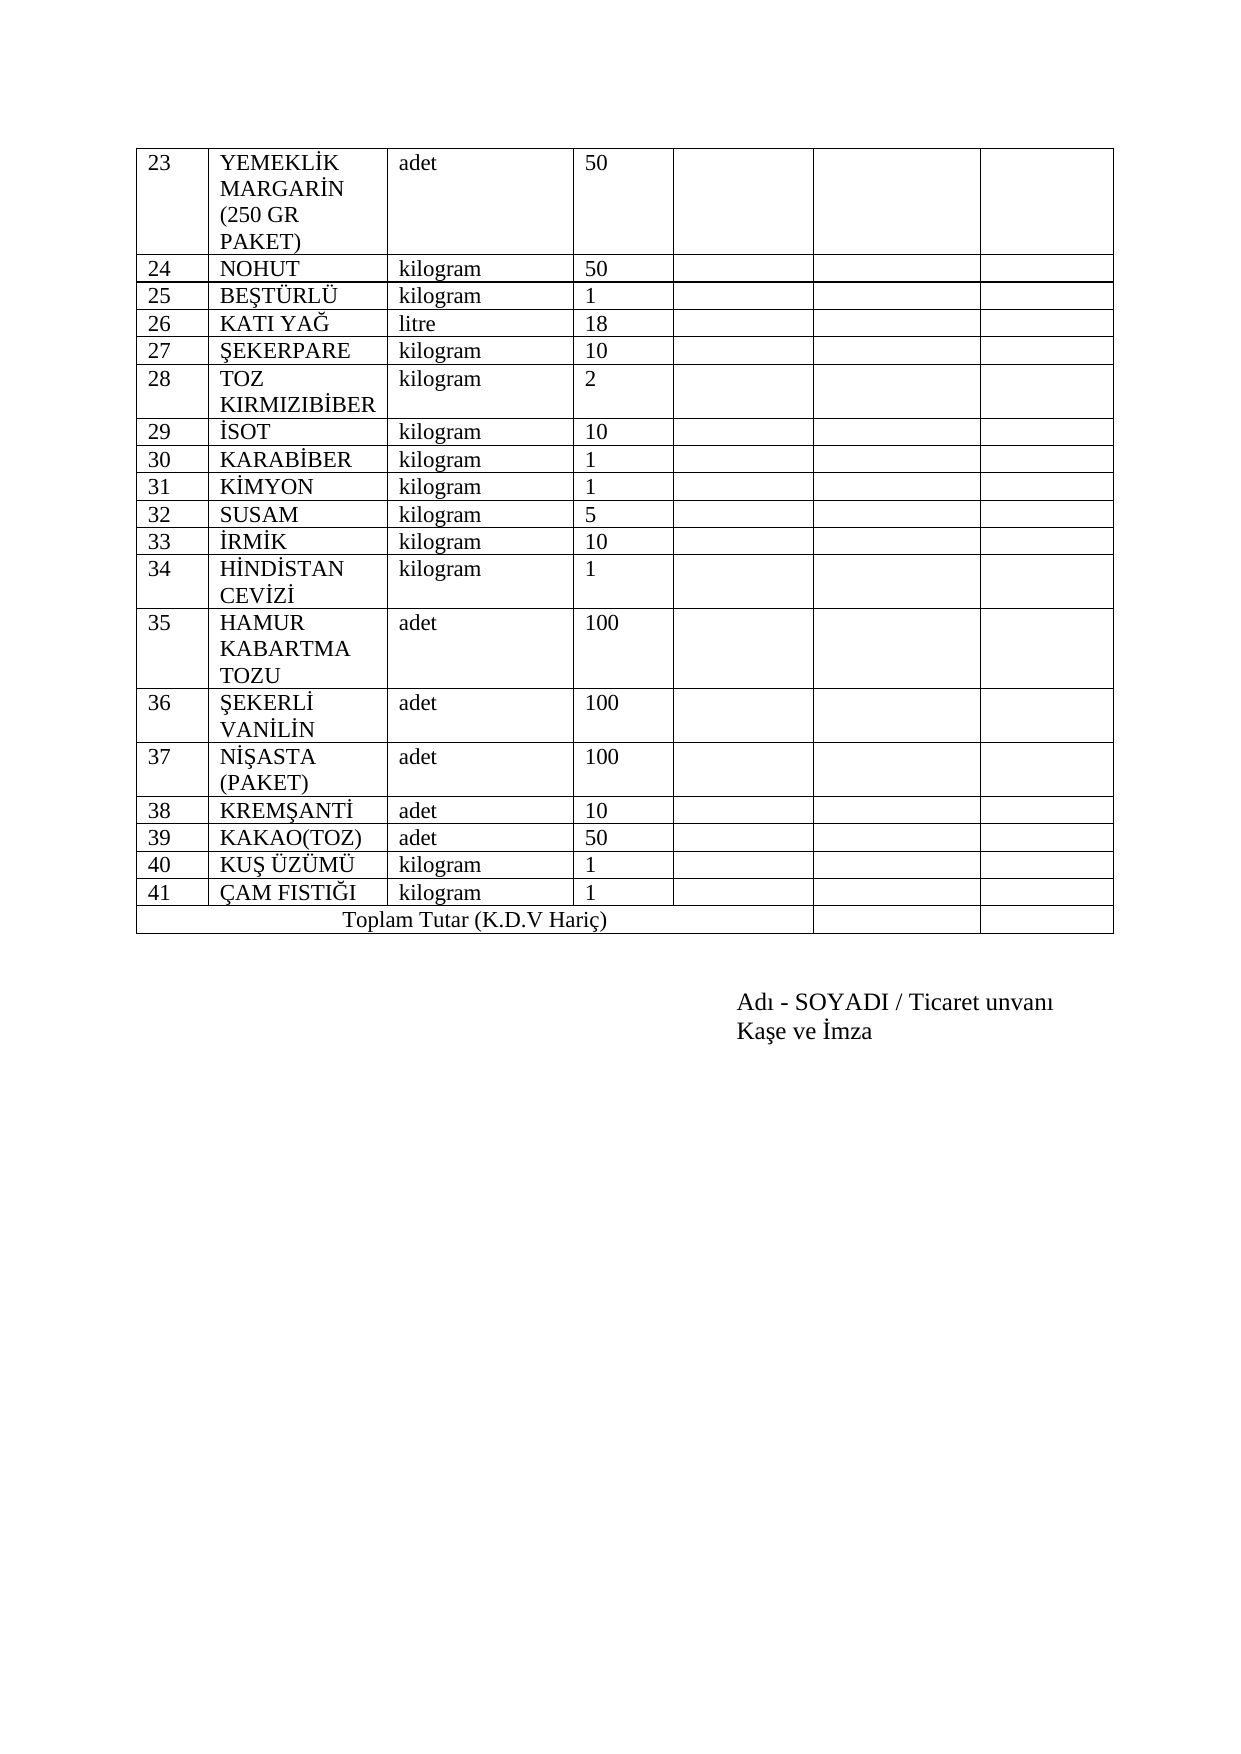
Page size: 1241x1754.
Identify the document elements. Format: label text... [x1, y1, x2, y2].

table_cell 35 [137, 609, 208, 688]
table_cell [674, 419, 813, 445]
table_cell kilogram [388, 419, 573, 445]
table_cell 10 [574, 419, 673, 445]
table_cell 25 [137, 283, 208, 309]
table_cell [674, 337, 813, 364]
table_cell KATI YAĞ [209, 310, 387, 336]
table_cell [674, 555, 813, 608]
table_cell adet [388, 149, 573, 254]
table_cell kilogram [388, 528, 573, 554]
table_cell [674, 528, 813, 554]
table_cell [814, 689, 980, 742]
table_cell HİNDİSTAN CEVİZİ [209, 555, 387, 608]
table_cell [814, 255, 980, 281]
table_cell 31 [137, 473, 208, 499]
table_cell [814, 283, 980, 309]
table_cell 28 [137, 365, 208, 417]
table_cell 36 [137, 689, 208, 742]
table_cell [981, 310, 1113, 336]
table_cell 34 [137, 555, 208, 608]
table_cell [981, 149, 1113, 254]
table_cell 1 [574, 446, 673, 472]
table_cell [674, 879, 813, 905]
table_cell kilogram [388, 283, 573, 309]
table_cell 1 [574, 852, 673, 878]
table_cell KREMŞANTİ [209, 797, 387, 823]
table_cell 10 [574, 337, 673, 364]
table_cell [674, 473, 813, 499]
table_cell kilogram [388, 255, 573, 281]
table_cell [981, 419, 1113, 445]
table_cell KARABİBER [209, 446, 387, 472]
table_cell 40 [137, 852, 208, 878]
table_header Adı - SOYADI / Ticaret unvanı [729, 987, 1093, 1016]
table_cell 39 [137, 824, 208, 851]
table_cell NOHUT [209, 255, 387, 281]
table_cell [981, 689, 1113, 742]
table_cell KAKAO(TOZ) [209, 824, 387, 851]
table_cell 1 [574, 283, 673, 309]
table_cell 33 [137, 528, 208, 554]
table_cell [674, 283, 813, 309]
table_cell [674, 609, 813, 688]
table_cell 1 [574, 879, 673, 905]
table_cell TOZ KIRMIZIBİBER [209, 365, 387, 417]
table_cell [814, 528, 980, 554]
table_cell 23 [137, 149, 208, 254]
table_cell adet [388, 743, 573, 796]
table_cell 18 [574, 310, 673, 336]
table_cell adet [388, 797, 573, 823]
table_cell kilogram [388, 852, 573, 878]
table_cell 27 [137, 337, 208, 364]
table_cell KİMYON [209, 473, 387, 499]
table_cell [674, 365, 813, 417]
table_cell 37 [137, 743, 208, 796]
table_cell [981, 852, 1113, 878]
table_cell [674, 689, 813, 742]
table_cell 29 [137, 419, 208, 445]
table_cell [981, 283, 1113, 309]
table_cell 32 [137, 501, 208, 527]
table_cell [814, 555, 980, 608]
table_cell 100 [574, 609, 673, 688]
table_cell [814, 906, 980, 933]
table_cell [674, 501, 813, 527]
table_cell [981, 501, 1113, 527]
table_cell 10 [574, 797, 673, 823]
table_cell [674, 824, 813, 851]
table_cell Kaşe ve İmza [729, 1016, 1093, 1045]
table_cell [814, 879, 980, 905]
table_cell ÇAM FISTIĞI [209, 879, 387, 905]
table_cell [814, 310, 980, 336]
table_cell 41 [137, 879, 208, 905]
table_cell kilogram [388, 501, 573, 527]
table_cell [814, 419, 980, 445]
table_cell 100 [574, 689, 673, 742]
table_cell 50 [574, 149, 673, 254]
table_cell kilogram [388, 446, 573, 472]
table_cell 10 [574, 528, 673, 554]
table_cell HAMUR KABARTMA TOZU [209, 609, 387, 688]
table_cell [981, 906, 1113, 933]
table_cell [674, 255, 813, 281]
table_cell İSOT [209, 419, 387, 445]
table_cell [981, 337, 1113, 364]
table_cell [981, 446, 1113, 472]
table_cell Toplam Tutar (K.D.V Hariç) [137, 906, 813, 933]
table_cell adet [388, 609, 573, 688]
table_cell [674, 852, 813, 878]
table_cell kilogram [388, 365, 573, 417]
table_cell 1 [574, 555, 673, 608]
table_cell [674, 446, 813, 472]
table_cell [814, 365, 980, 417]
table_cell [981, 609, 1113, 688]
table_cell ŞEKERLİ VANİLİN [209, 689, 387, 742]
table_cell 26 [137, 310, 208, 336]
table_cell NİŞASTA (PAKET) [209, 743, 387, 796]
table_cell [674, 797, 813, 823]
table_cell YEMEKLİK MARGARİN (250 GR PAKET) [209, 149, 387, 254]
table_cell 1 [574, 473, 673, 499]
table_cell [981, 743, 1113, 796]
table_cell 50 [574, 824, 673, 851]
table_cell [814, 609, 980, 688]
table_cell 100 [574, 743, 673, 796]
table_cell [814, 446, 980, 472]
table_cell [674, 310, 813, 336]
table_cell 50 [574, 255, 673, 281]
table_cell [814, 852, 980, 878]
table_cell [981, 879, 1113, 905]
table_cell [981, 824, 1113, 851]
table_cell ŞEKERPARE [209, 337, 387, 364]
table_cell KUŞ ÜZÜMÜ [209, 852, 387, 878]
table_cell 24 [137, 255, 208, 281]
table_cell adet [388, 824, 573, 851]
table_cell 38 [137, 797, 208, 823]
table_cell adet [388, 689, 573, 742]
table_cell [674, 743, 813, 796]
table_cell [981, 255, 1113, 281]
table_cell kilogram [388, 337, 573, 364]
table_cell kilogram [388, 473, 573, 499]
table_cell litre [388, 310, 573, 336]
table_cell [814, 501, 980, 527]
table_cell 2 [574, 365, 673, 417]
table_cell [814, 337, 980, 364]
table_cell [981, 528, 1113, 554]
table_cell [981, 797, 1113, 823]
table_cell [981, 473, 1113, 499]
table_cell [814, 743, 980, 796]
table_cell [981, 365, 1113, 417]
table_cell İRMİK [209, 528, 387, 554]
table_cell kilogram [388, 879, 573, 905]
table_cell [814, 149, 980, 254]
table_cell [814, 473, 980, 499]
table_cell 5 [574, 501, 673, 527]
table_cell BEŞTÜRLÜ [209, 283, 387, 309]
table_cell 30 [137, 446, 208, 472]
table_cell [674, 149, 813, 254]
table_cell [814, 797, 980, 823]
table_cell SUSAM [209, 501, 387, 527]
table_cell kilogram [388, 555, 573, 608]
table_cell [814, 824, 980, 851]
table_cell [981, 555, 1113, 608]
